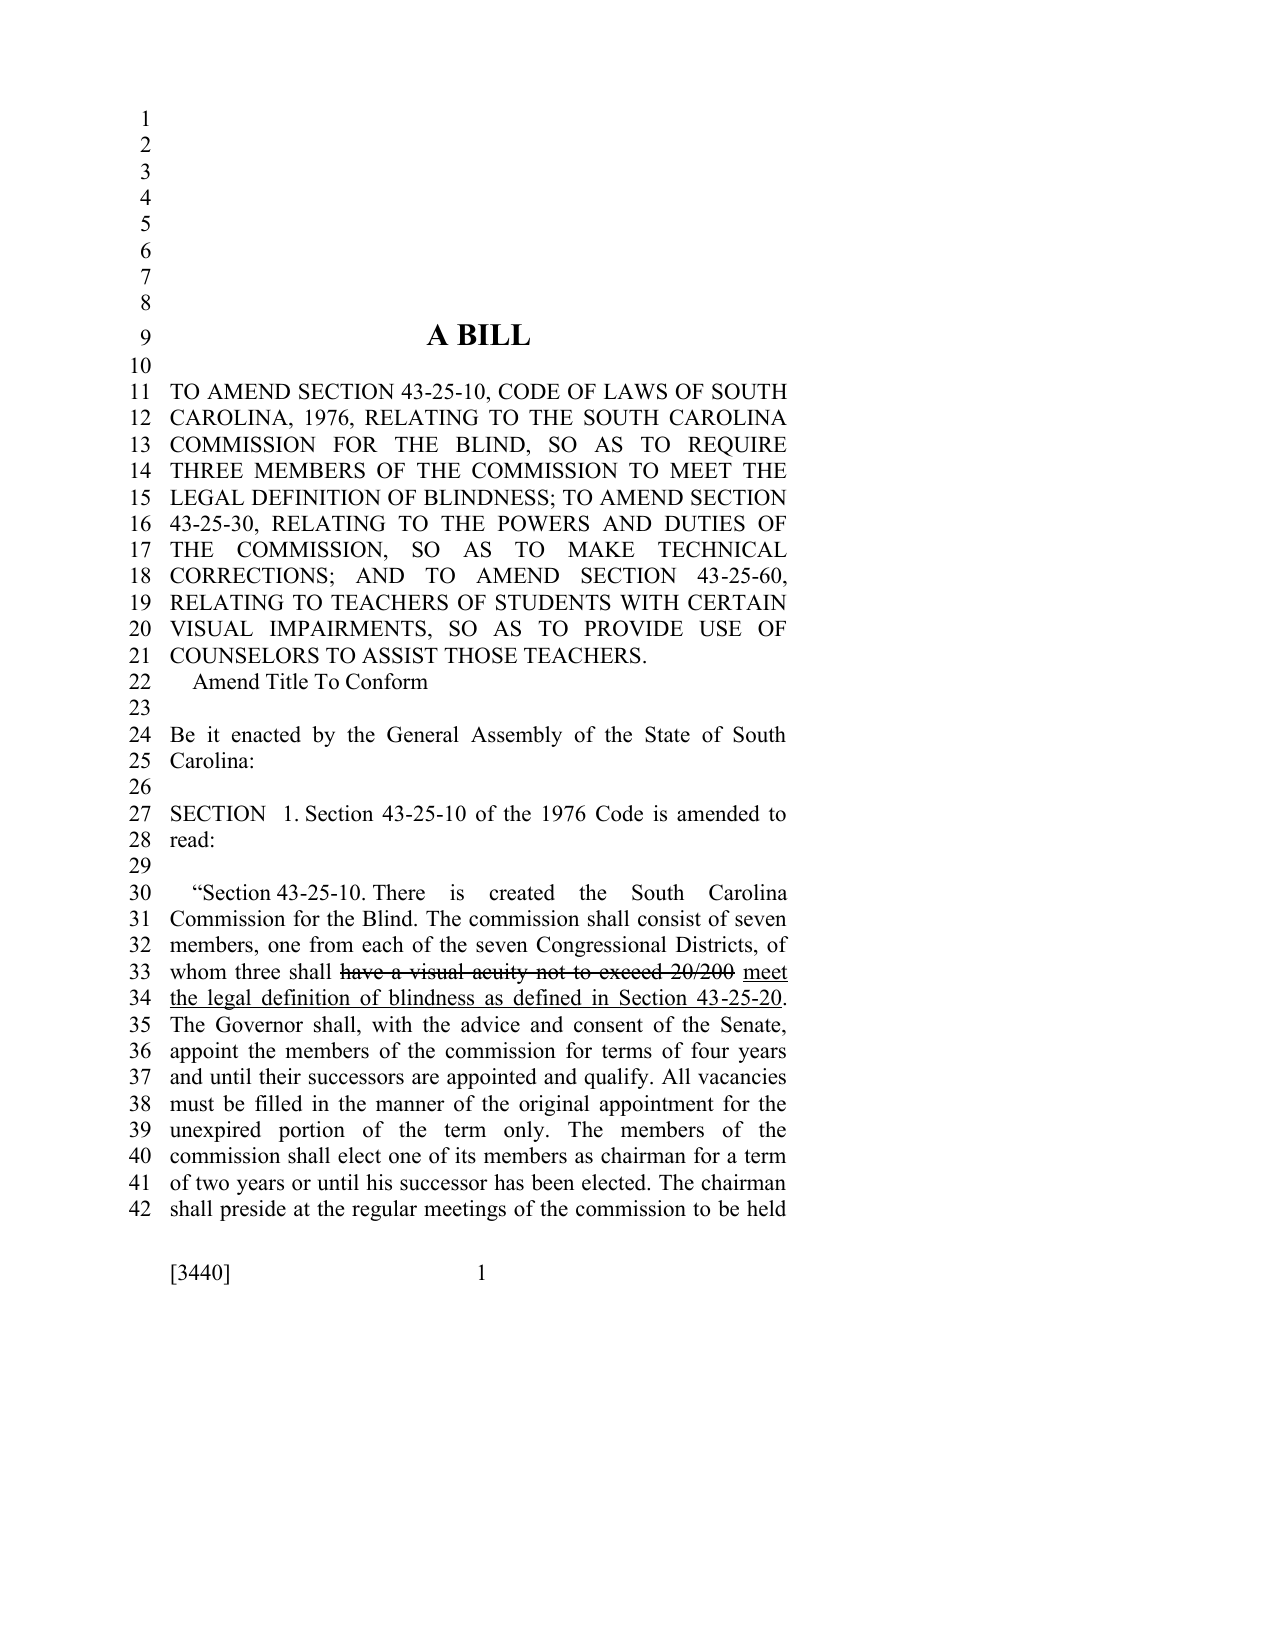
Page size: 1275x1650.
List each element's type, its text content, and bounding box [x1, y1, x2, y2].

text Amend Title To Conform [169, 668, 787, 694]
text SECTION 1. Section 43-25-10 of the 1976 Code is amended to read: [169, 800, 787, 852]
text A BILL [169, 316, 787, 352]
text Be it enacted by the General Assembly of the State of South Carolina: [169, 721, 787, 773]
text TO AMEND SECTION 43-25-10, CODE OF LAWS OF SOUTH CAROLINA, 1976, RELATING TO THE SOUTH CAROLINA COMMISSION FOR THE BLIND, SO AS TO REQUIRE THREE MEMBERS OF THE COMMISSION TO MEET THE LEGAL DEFINITION OF BLINDNESS; TO AMEND SECTION 43-25-30, RELATING TO THE POWERS AND DUTIES OF THE COMMISSION, SO AS TO MAKE TECHNICAL CORRECTIONS; AND TO AMEND SECTION 43-25-60, RELATING TO TEACHERS OF STUDENTS WITH CERTAIN VISUAL IMPAIRMENTS, SO AS TO PROVIDE USE OF COUNSELORS TO ASSIST THOSE TEACHERS. [169, 378, 787, 668]
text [169, 879, 787, 1221]
